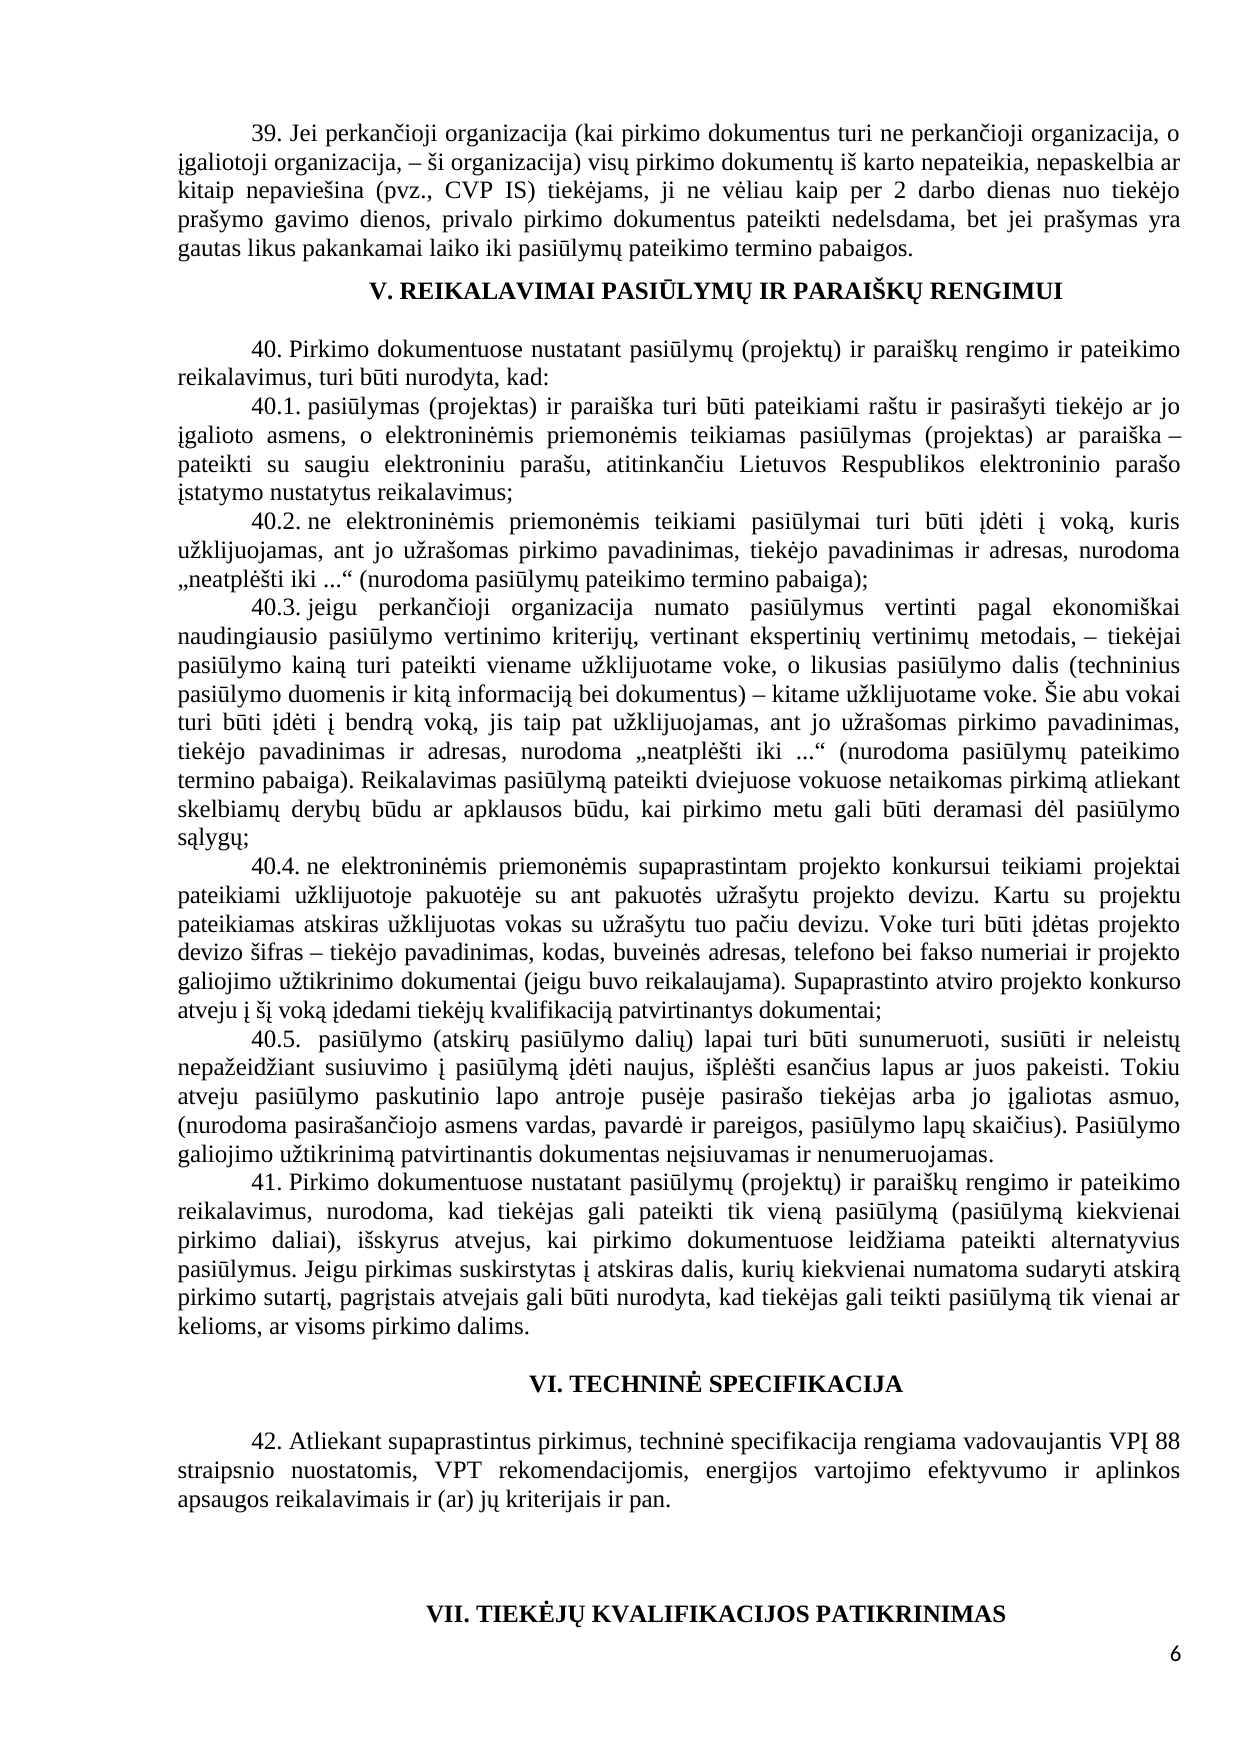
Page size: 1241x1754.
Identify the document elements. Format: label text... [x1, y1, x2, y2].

text 40. Pirkimo dokumentuose nustatant pasiūlymų (projektų) ir paraiškų rengimo ir pateikimo reikalavimus, turi būti nurodyta, kad: [177, 334, 1181, 391]
text 41. Pirkimo dokumentuose nustatant pasiūlymų (projektų) ir paraiškų rengimo ir pateikimo reikalavimus, nurodoma, kad tiekėjas gali pateikti tik vieną pasiūlymą (pasiūlymą kiekvienai pirkimo daliai), išskyrus atvejus, kai pirkimo dokumentuose leidžiama pateikti alternatyvius pasiūlymus. Jeigu pirkimas suskirstytas į atskiras dalis, kurių kiekvienai numatoma sudaryti atskirą pirkimo sutartį, pagrįstais atvejais gali būti nurodyta, kad tiekėjas gali teikti pasiūlymą tik vienai ar kelioms, ar visoms pirkimo dalims. [177, 1167, 1181, 1340]
text 40.4. ne elektroninėmis priemonėmis supaprastintam projekto konkursui teikiami projektai pateikiami užklijuotoje pakuotėje su ant pakuotės užrašytu projekto devizu. Kartu su projektu pateikiamas atskiras užklijuotas vokas su užrašytu tuo pačiu devizu. Voke turi būti įdėtas projekto devizo šifras – tiekėjo pavadinimas, kodas, buveinės adresas, telefono bei fakso numeriai ir projekto galiojimo užtikrinimo dokumentai (jeigu buvo reikalaujama). Supaprastinto atviro projekto konkurso atveju į šį voką įdedami tiekėjų kvalifikaciją patvirtinantys dokumentai; [177, 851, 1181, 1024]
text V. REIKALAVIMAI PASIŪLYMŲ IR PARAIŠKŲ RENGIMUI [177, 276, 1181, 305]
text VII. TIEKĖJŲ KVALIFIKACIJOS PATIKRINIMAS [177, 1599, 1181, 1627]
text 40.1. pasiūlymas (projektas) ir paraiška turi būti pateikiami raštu ir pasirašyti tiekėjo ar jo įgalioto asmens, o elektroninėmis priemonėmis teikiamas pasiūlymas (projektas) ar paraiška – pateikti su saugiu elektroniniu parašu, atitinkančiu Lietuvos Respublikos elektroninio parašo įstatymo nustatytus reikalavimus; [177, 391, 1181, 506]
text 40.2. ne elektroninėmis priemonėmis teikiami pasiūlymai turi būti įdėti į voką, kuris užklijuojamas, ant jo užrašomas pirkimo pavadinimas, tiekėjo pavadinimas ir adresas, nurodoma „neatplėšti iki ...“ (nurodoma pasiūlymų pateikimo termino pabaiga); [177, 506, 1181, 592]
text 39. Jei perkančioji organizacija (kai pirkimo dokumentus turi ne perkančioji organizacija, o įgaliotoji organizacija, – ši organizacija) visų pirkimo dokumentų iš karto nepateikia, nepaskelbia ar kitaip nepaviešina (pvz., CVP IS) tiekėjams, ji ne vėliau kaip per 2 darbo dienas nuo tiekėjo prašymo gavimo dienos, privalo pirkimo dokumentus pateikti nedelsdama, bet jei prašymas yra gautas likus pakankamai laiko iki pasiūlymų pateikimo termino pabaigos. [177, 118, 1181, 262]
text VI. TECHNINĖ SPECIFIKACIJA [177, 1369, 1181, 1397]
text 40.3. jeigu perkančioji organizacija numato pasiūlymus vertinti pagal ekonomiškai naudingiausio pasiūlymo vertinimo kriterijų, vertinant ekspertinių vertinimų metodais, – tiekėjai pasiūlymo kainą turi pateikti viename užklijuotame voke, o likusias pasiūlymo dalis (techninius pasiūlymo duomenis ir kitą informaciją bei dokumentus) – kitame užklijuotame voke. Šie abu vokai turi būti įdėti į bendrą voką, jis taip pat užklijuojamas, ant jo užrašomas pirkimo pavadinimas, tiekėjo pavadinimas ir adresas, nurodoma „neatplėšti iki ...“ (nurodoma pasiūlymų pateikimo termino pabaiga). Reikalavimas pasiūlymą pateikti dviejuose vokuose netaikomas pirkimą atliekant skelbiamų derybų būdu ar apklausos būdu, kai pirkimo metu gali būti deramasi dėl pasiūlymo sąlygų; [177, 592, 1181, 851]
text 42. Atliekant supaprastintus pirkimus, techninė specifikacija rengiama vadovaujantis VPĮ 88 straipsnio nuostatomis, VPT rekomendacijomis, energijos vartojimo efektyvumo ir aplinkos apsaugos reikalavimais ir (ar) jų kriterijais ir pan. [177, 1426, 1181, 1512]
text 40.5. pasiūlymo (atskirų pasiūlymo dalių) lapai turi būti sunumeruoti, susiūti ir neleistų nepažeidžiant susiuvimo į pasiūlymą įdėti naujus, išplėšti esančius lapus ar juos pakeisti. Tokiu atveju pasiūlymo paskutinio lapo antroje pusėje pasirašo tiekėjas arba jo įgaliotas asmuo, (nurodoma pasirašančiojo asmens vardas, pavardė ir pareigos, pasiūlymo lapų skaičius). Pasiūlymo galiojimo užtikrinimą patvirtinantis dokumentas neįsiuvamas ir nenumeruojamas. [177, 1024, 1181, 1167]
